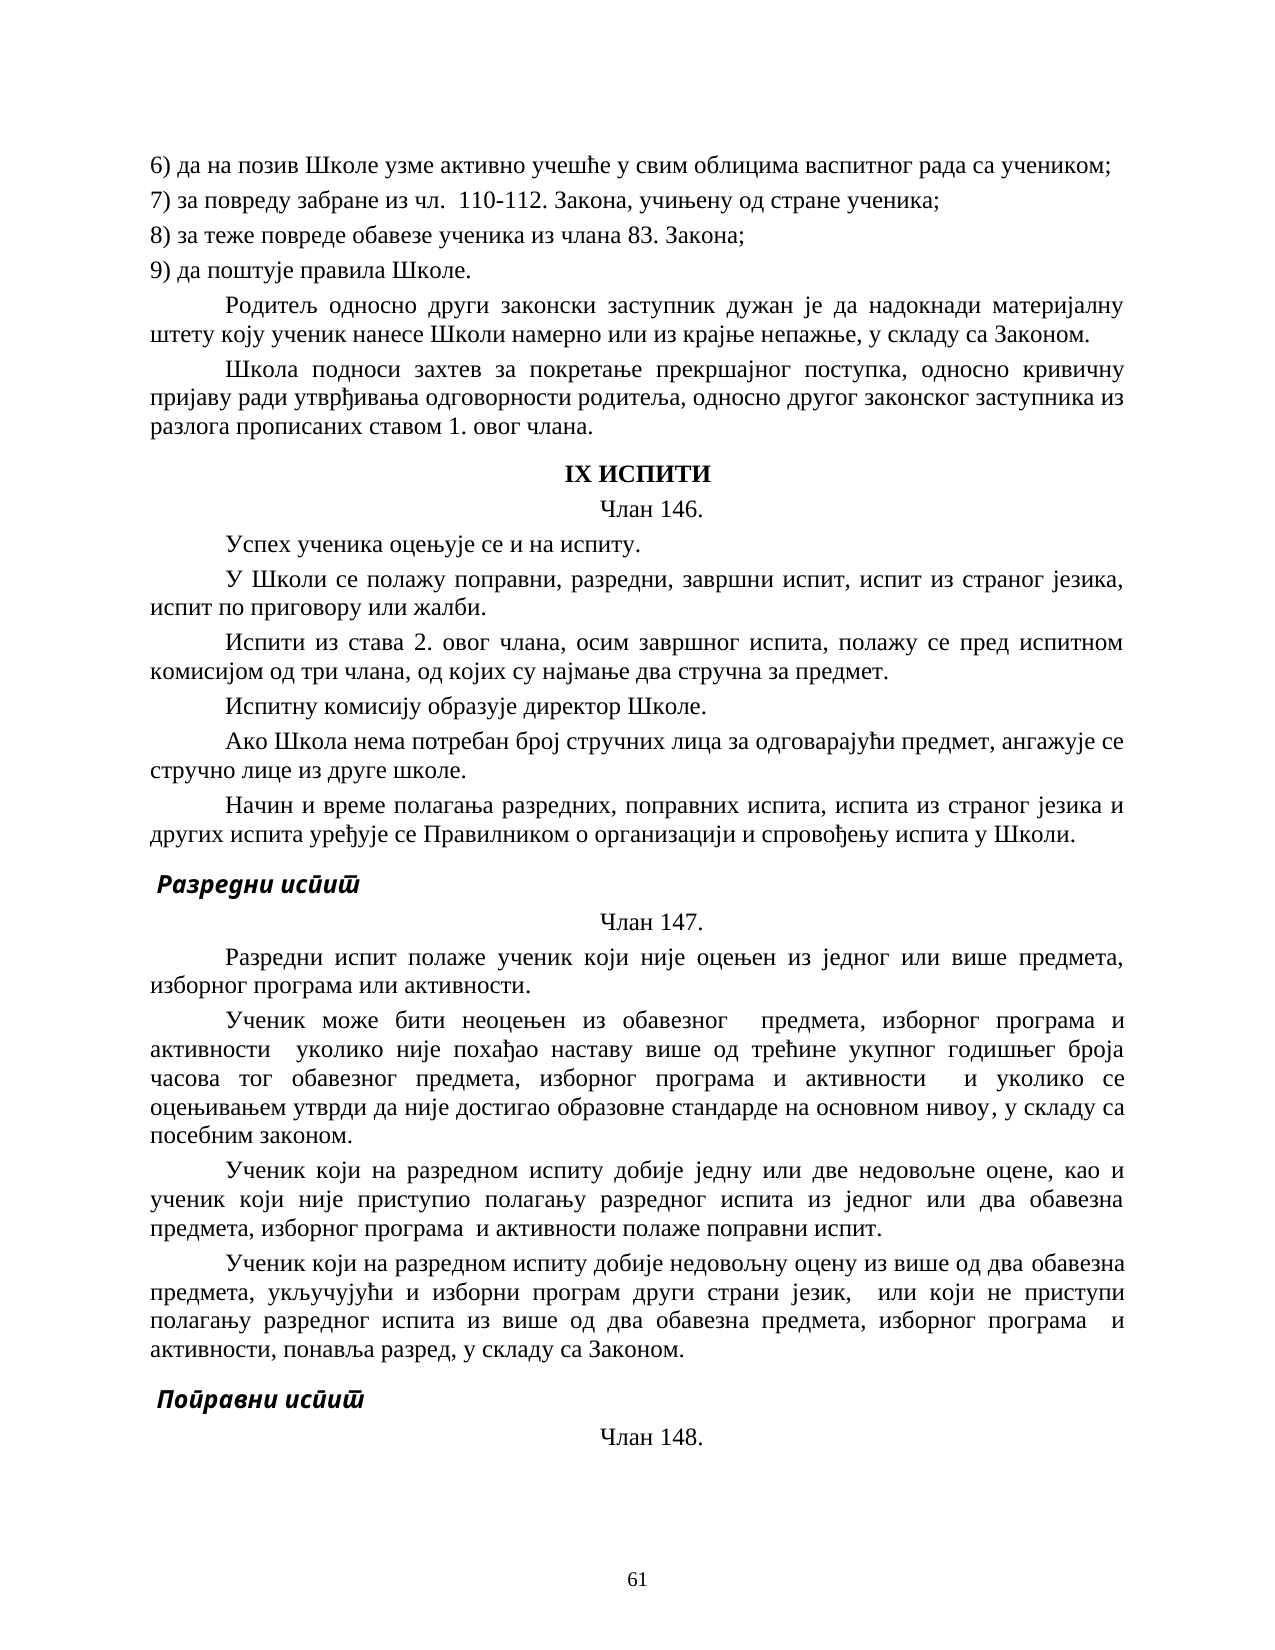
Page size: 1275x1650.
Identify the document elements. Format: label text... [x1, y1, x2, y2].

text Члан 148. [525, 1422, 1125, 1451]
text Начин и време полагања разредних, поправних испита, испита из страног језика и других испита уређује се Правилником о организацији и спровођењу испита у Школи. [150, 790, 1125, 847]
text IX ИСПИТИ [150, 459, 1125, 487]
text 9) да поштује правила Школе. [150, 255, 1125, 284]
text Ученик може бити неоцењен из обавезног предмета, изборног програма и активности уколико није похађао наставу више од трећине укупног годишњег броја часова тог обавезног предмета, изборног програма и активности и уколико се оцењивањем утврди да није достигао образовне стандарде на основном нивоу, у складу са посебним законом. [150, 1005, 1125, 1149]
text Школа подноси захтев за покретање прекршајног поступка, односно кривичну пријаву ради утврђивања одговорности родитеља, односно другог законског заступника из разлога прописаних ставом 1. овог члана. [150, 354, 1125, 440]
text Родитељ односно други законски заступник дужан је да надокнади материјалну штету коју ученик нанесе Школи намерно или из крајње непажње, у складу са Законом. [150, 290, 1125, 347]
text Ученик који на разредном испиту добије недовољну оцену из више од два обавезна предмета, укључујући и изборни програм други страни језик, или који не приступи полагању разредног испита из више од два обавезна предмета, изборног програма и активности, понавља разред, у складу са Законом. [150, 1248, 1125, 1363]
text Члан 147. [525, 907, 1125, 935]
text Разредни испит [150, 866, 1125, 900]
text 7) за повреду забране из чл. 110-112. Закона, учињену од стране ученика; [150, 185, 1125, 214]
text У Школи се полажу поправни, разредни, завршни испит, испит из страног језика, испит по приговору или жалби. [150, 564, 1125, 621]
text Ако Школа нема потребан број стручних лица за одговарајући предмет, ангажује се стручно лице из друге школе. [150, 726, 1125, 784]
text Поправни испит [150, 1382, 1125, 1416]
text Ученик који на разредном испиту добије једну или две недовољне оцене, као и ученик који није приступио полагању разредног испита из једног или два обавезна предмета, изборног програма и активности полаже поправни испит. [150, 1155, 1125, 1242]
text Успех ученика оцењује се и на испиту. [150, 529, 1125, 557]
text Разредни испит полаже ученик који није оцењен из једног или више предмета, изборног програма или активности. [150, 942, 1125, 999]
text Члан 146. [525, 494, 1125, 522]
text 6) да на позив Школе узме активно учешће у свим облицима васпитног рада са учеником; [150, 150, 1125, 179]
text Испити из става 2. овог члана, осим завршног испита, полажу се пред испитном комисијом од три члана, од којих су најмање два стручна за предмет. [150, 627, 1125, 685]
text Испитну комисију образује директор Школе. [150, 691, 1125, 720]
text 8) за теже повреде обавезе ученика из члана 83. Закона; [150, 220, 1125, 249]
